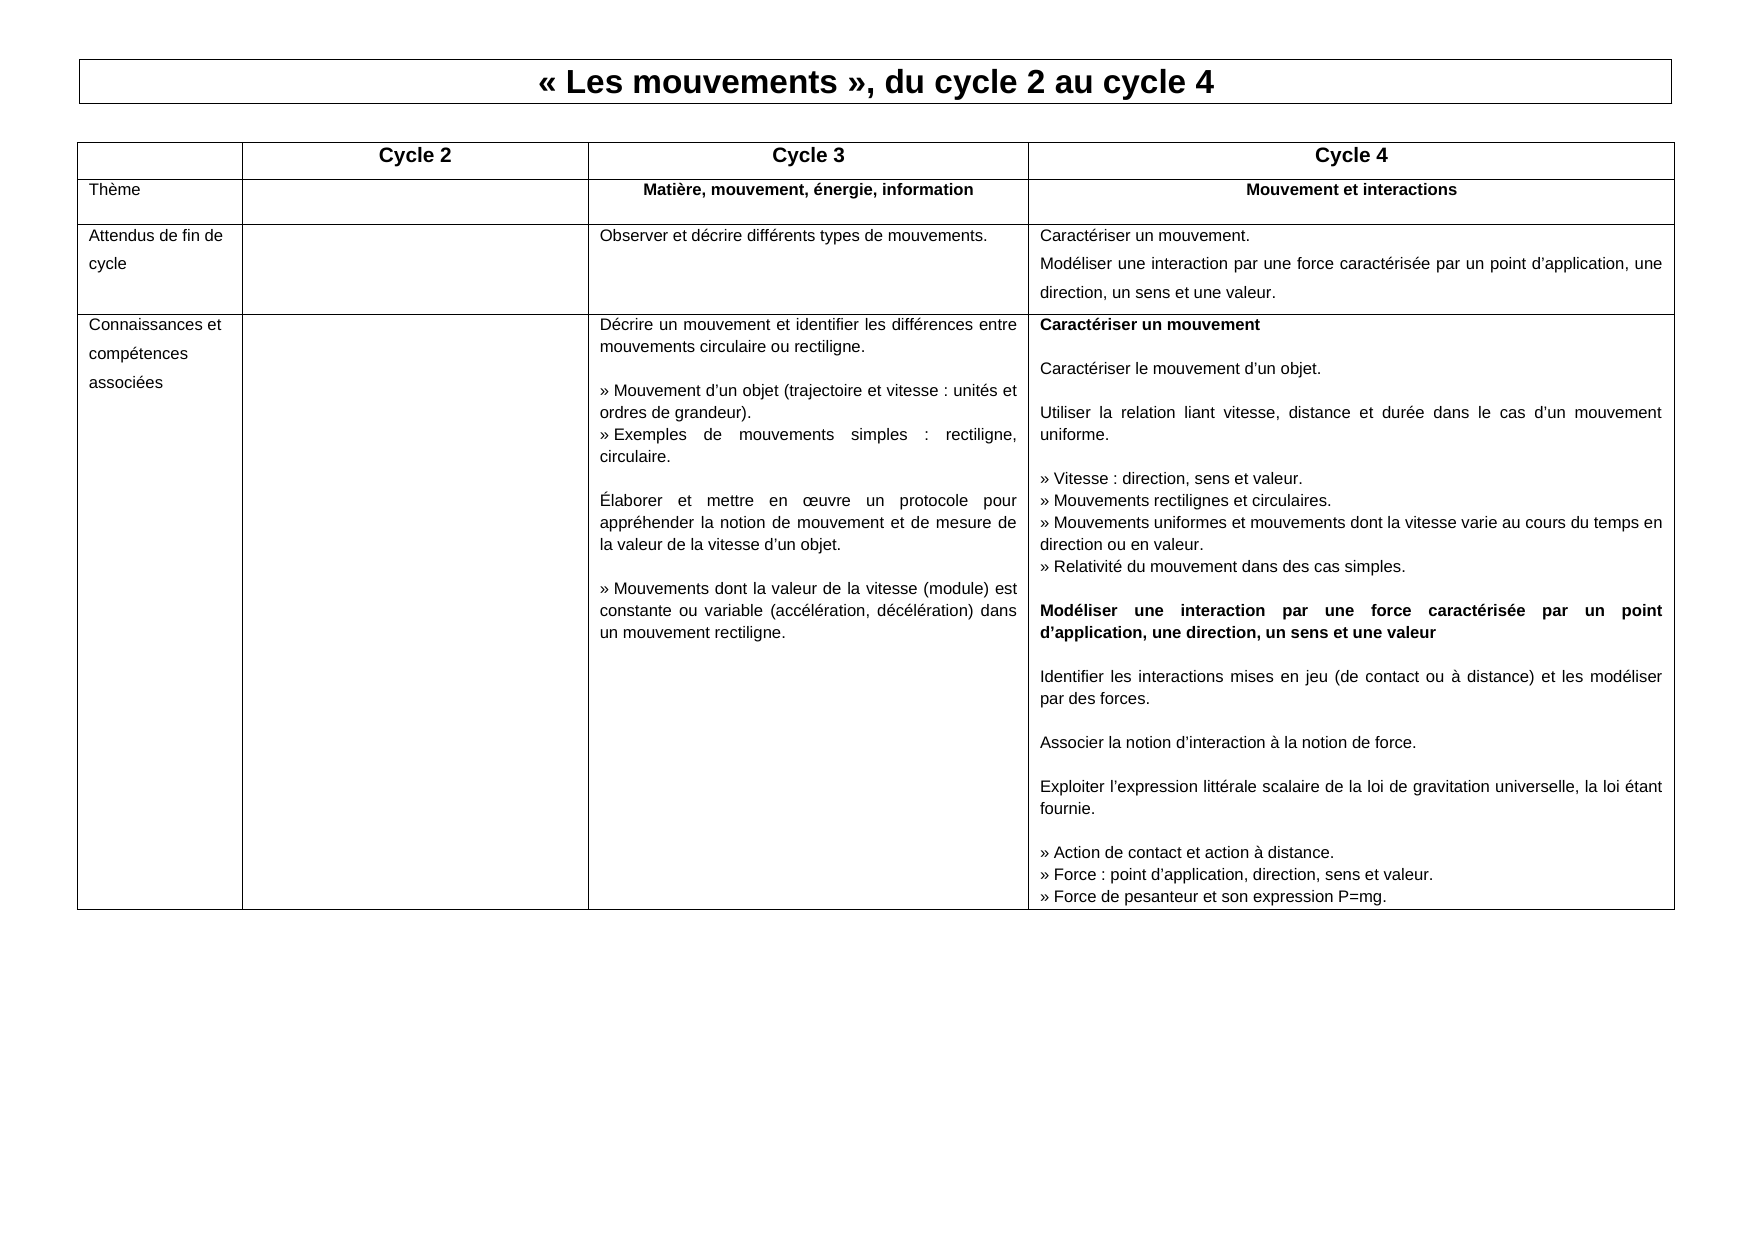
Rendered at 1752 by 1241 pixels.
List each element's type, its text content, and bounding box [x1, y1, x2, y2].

table_cell [243, 180, 588, 224]
table_cell Caractériser un mouvement. Modéliser une interaction par une force caractérisée par un point d’application, une direction, un sens et une valeur. [1029, 225, 1674, 314]
table_header Cycle 3 [589, 143, 1028, 179]
table_cell Décrire un mouvement et identifier les différences entre mouvements circulaire ou rectiligne. » Mouvement d’un objet (trajectoire et vitesse : unités et ordres de grandeur). » Exemples de mouvements simples : rectiligne, circulaire. Élaborer et mettre en œuvre un protocole pour appréhender la notion de mouvement et de mesure de la valeur de la vitesse d’un objet. » Mouvements dont la valeur de la vitesse (module) est constante ou variable (accélération, décélération) dans un mouvement rectiligne. [589, 315, 1028, 909]
table_cell Attendus de fin de cycle [78, 225, 242, 314]
table_header Cycle 2 [243, 143, 588, 179]
table_cell Connaissances et compétences associées [78, 315, 242, 909]
table_cell Caractériser un mouvement Caractériser le mouvement d’un objet. Utiliser la relation liant vitesse, distance et durée dans le cas d’un mouvement uniforme. » Vitesse : direction, sens et valeur. » Mouvements rectilignes et circulaires. » Mouvements uniformes et mouvements dont la vitesse varie au cours du temps en direction ou en valeur. » Relativité du mouvement dans des cas simples. Modéliser une interaction par une force caractérisée par un point d’application, une direction, un sens et une valeur Identifier les interactions mises en jeu (de contact ou à distance) et les modéliser par des forces. Associer la notion d’interaction à la notion de force. Exploiter l’expression littérale scalaire de la loi de gravitation universelle, la loi étant fournie. » Action de contact et action à distance. » Force : point d’application, direction, sens et valeur. » Force de pesanteur et son expression P=mg. [1029, 315, 1674, 909]
table_cell Observer et décrire différents types de mouvements. [589, 225, 1028, 314]
table_cell Mouvement et interactions [1029, 180, 1674, 224]
table_cell Matière, mouvement, énergie, information [589, 180, 1028, 224]
table_header [78, 143, 242, 179]
table_cell [243, 315, 588, 909]
table_cell Thème [78, 180, 242, 224]
text « Les mouvements », du cycle 2 au cycle 4 [80, 60, 1671, 103]
table_header Cycle 4 [1029, 143, 1674, 179]
table_cell [243, 225, 588, 314]
